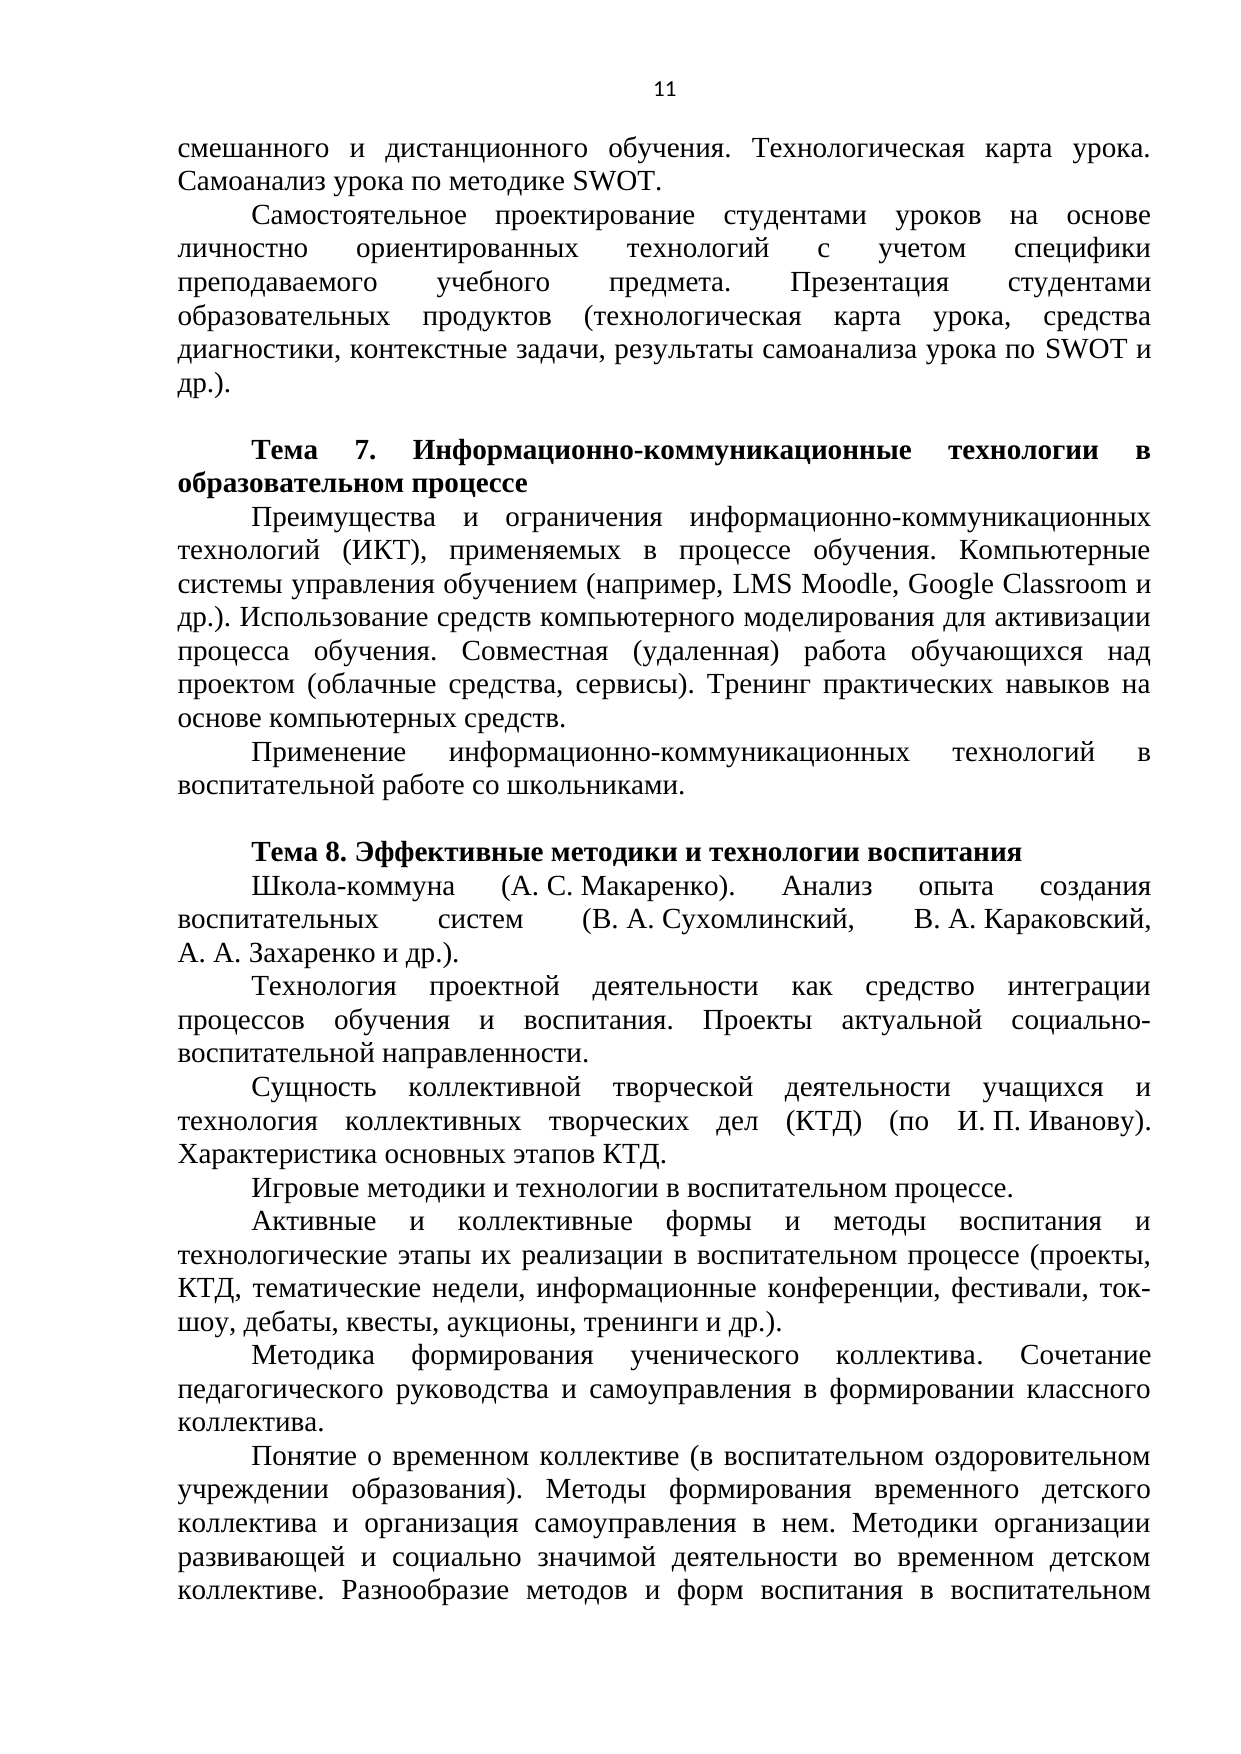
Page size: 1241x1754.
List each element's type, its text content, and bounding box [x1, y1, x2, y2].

text Преимущества и ограничения информационно-коммуникационных технологий (ИКТ), применяемых в процессе обучения. Компьютерные системы управления обучением (например, LMS Moodle, Google Classroom и др.). Использование средств компьютерного моделирования для активизации процесса обучения. Совместная (удаленная) работа обучающихся над проектом (облачные средства, сервисы). Тренинг практических навыков на основе компьютерных средств. [177, 499, 1152, 734]
text Школа-коммуна (А. С. Макаренко). Анализ опыта создания воспитательных систем (В. А. Сухомлинский, В. А. Караковский, А. А. Захаренко и др.). [177, 868, 1152, 968]
text Методика формирования ученического коллектива. Сочетание педагогического руководства и самоуправления в формировании классного коллектива. [177, 1337, 1152, 1438]
text Применение информационно-коммуникационных технологий в воспитательной работе со школьниками. [177, 734, 1152, 801]
text Самостоятельное проектирование студентами уроков на основе личностно ориентированных технологий с учетом специфики преподаваемого учебного предмета. Презентация студентами образовательных продуктов (технологическая карта урока, средства диагностики, контекстные задачи, результаты самоанализа урока по SWOT и др.). [177, 197, 1152, 398]
text Тема 8. Эффективные методики и технологии воспитания [177, 834, 1152, 868]
text Активные и коллективные формы и методы воспитания и технологические этапы их реализации в воспитательном процессе (проекты, КТД, тематические недели, информационные конференции, фестивали, ток-шоу, дебаты, квесты, аукционы, тренинги и др.). [177, 1203, 1152, 1337]
text Игровые методики и технологии в воспитательном процессе. [177, 1170, 1152, 1203]
text Тема 7. Информационно-коммуникационные технологии в образовательном процессе [177, 432, 1152, 499]
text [177, 1438, 1152, 1606]
text Технология проектной деятельности как средство интеграции процессов обучения и воспитания. Проекты актуальной социально-воспитательной направленности. [177, 968, 1152, 1069]
text Сущность коллективной творческой деятельности учащихся и технология коллективных творческих дел (КТД) (по И. П. Иванову). Характеристика основных этапов КТД. [177, 1069, 1152, 1170]
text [177, 130, 1152, 197]
